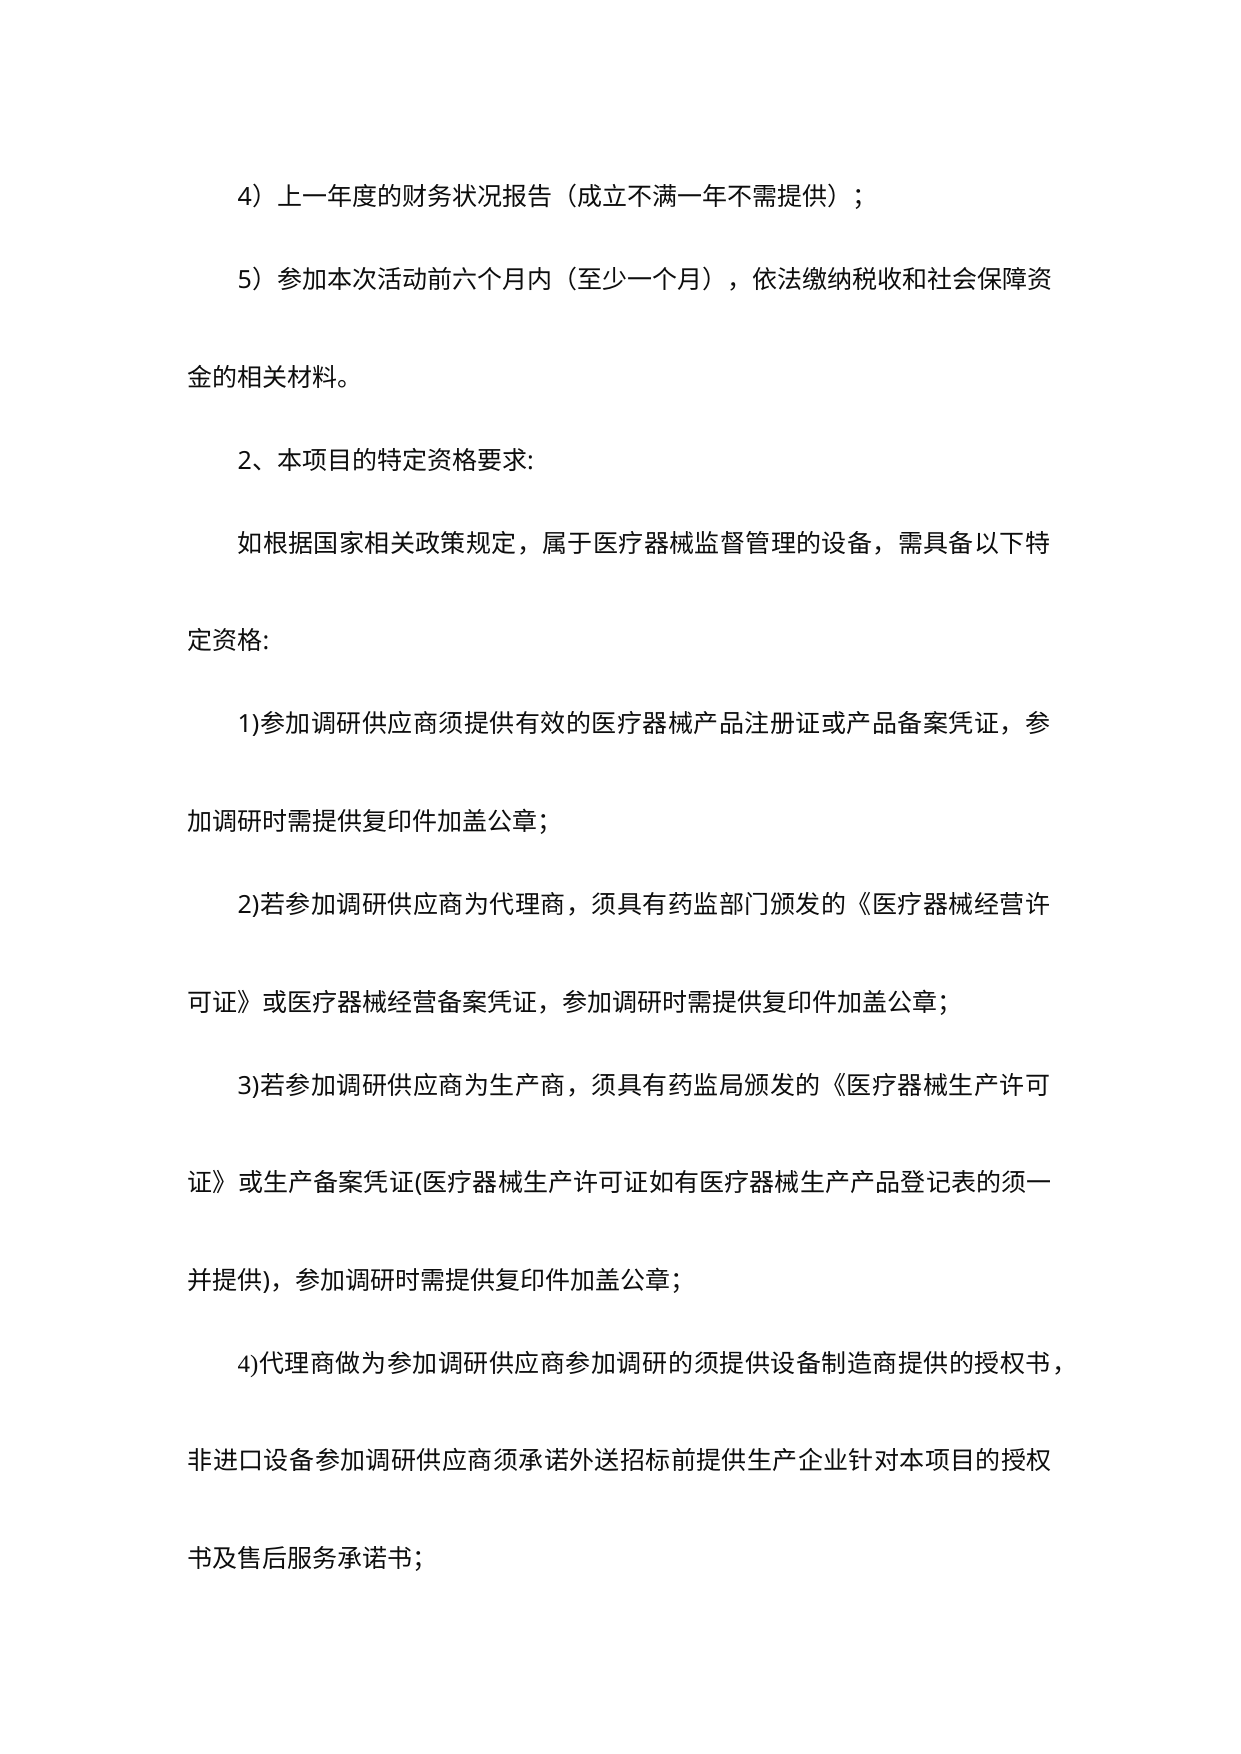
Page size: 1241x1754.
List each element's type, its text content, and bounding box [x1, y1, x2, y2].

text 2)若参加调研供应商为代理商，须具有药监部门颁发的《医疗器械经营许可证》或医疗器械经营备案凭证，参加调研时需提供复印件加盖公章； [187, 870, 1053, 1033]
text 如根据国家相关政策规定，属于医疗器械监督管理的设备，需具备以下特定资格: [187, 509, 1053, 671]
text 1)参加调研供应商须提供有效的医疗器械产品注册证或产品备案凭证，参加调研时需提供复印件加盖公章； [187, 689, 1053, 852]
text 4）上一年度的财务状况报告（成立不满一年不需提供）； [187, 162, 1053, 227]
text 2、本项目的特定资格要求: [187, 426, 1053, 491]
text 4)代理商做为参加调研供应商参加调研的须提供设备制造商提供的授权书，非进口设备参加调研供应商须承诺外送招标前提供生产企业针对本项目的授权书及售后服务承诺书； [187, 1329, 1053, 1589]
text 3)若参加调研供应商为生产商，须具有药监局颁发的《医疗器械生产许可证》或生产备案凭证(医疗器械生产许可证如有医疗器械生产产品登记表的须一并提供)，参加调研时需提供复印件加盖公章； [187, 1051, 1053, 1311]
text 5）参加本次活动前六个月内（至少一个月），依法缴纳税收和社会保障资金的相关材料。 [187, 245, 1053, 408]
